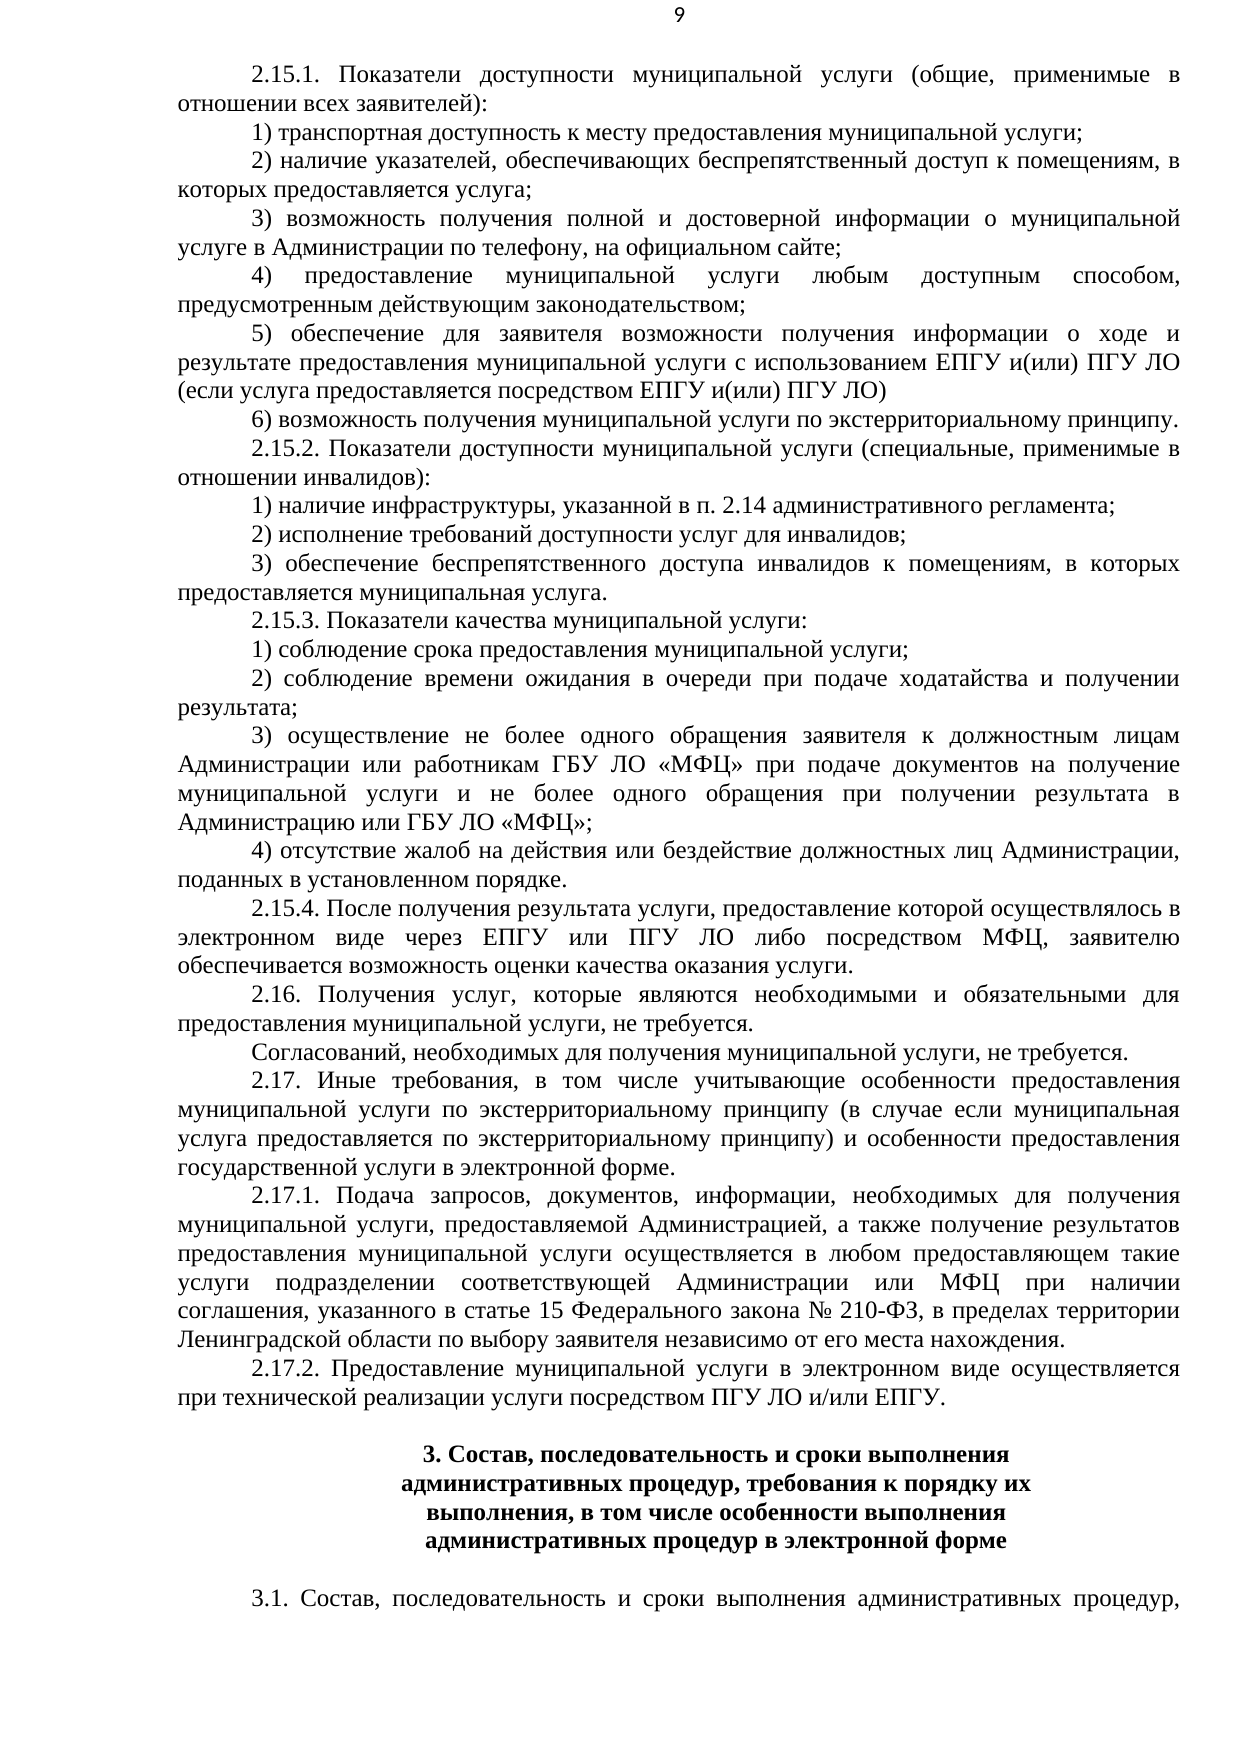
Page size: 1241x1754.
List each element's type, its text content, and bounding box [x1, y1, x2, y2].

text 2.15.3. Показатели качества муниципальной услуги: [177, 605, 1181, 634]
text 3) обеспечение беспрепятственного доступа инвалидов к помещениям, в которых предоставляется муниципальная услуга. [177, 548, 1181, 605]
text 1) соблюдение срока предоставления муниципальной услуги; [177, 634, 1181, 663]
text 2) исполнение требований доступности услуг для инвалидов; [177, 519, 1181, 548]
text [177, 1583, 1181, 1612]
text административных процедур в электронной форме [177, 1525, 1181, 1554]
text 2) соблюдение времени ожидания в очереди при подаче ходатайства и получении результата; [177, 663, 1181, 720]
text 3. Состав, последовательность и сроки выполнения [177, 1439, 1181, 1468]
text 2.15.1. Показатели доступности муниципальной услуги (общие, применимые в отношении всех заявителей): [177, 59, 1181, 117]
text Согласований, необходимых для получения муниципальной услуги, не требуется. [177, 1037, 1181, 1065]
text 1) наличие инфраструктуры, указанной в п. 2.14 административного регламента; [177, 490, 1181, 519]
text 5) обеспечение для заявителя возможности получения информации о ходе и результате предоставления муниципальной услуги с использованием ЕПГУ и(или) ПГУ ЛО (если услуга предоставляется посредством ЕПГУ и(или) ПГУ ЛО) [177, 318, 1181, 404]
text 2.17.1. Подача запросов, документов, информации, необходимых для получения муниципальной услуги, предоставляемой Администрацией, а также получение результатов предоставления муниципальной услуги осуществляется в любом предоставляющем такие услуги подразделении соответствующей Администрации или МФЦ при наличии соглашения, указанного в статье 15 Федерального закона № 210-ФЗ, в пределах территории Ленинградской области по выбору заявителя независимо от его места нахождения. [177, 1180, 1181, 1353]
text 3) осуществление не более одного обращения заявителя к должностным лицам Администрации или работникам ГБУ ЛО «МФЦ» при подаче документов на получение муниципальной услуги и не более одного обращения при получении результата в Администрацию или ГБУ ЛО «МФЦ»; [177, 720, 1181, 835]
text административных процедур, требования к порядку их [177, 1468, 1181, 1497]
text 6) возможность получения муниципальной услуги по экстерриториальному принципу. [177, 404, 1181, 433]
text 1) транспортная доступность к месту предоставления муниципальной услуги; [177, 117, 1181, 145]
text 2.16. Получения услуг, которые являются необходимыми и обязательными для предоставления муниципальной услуги, не требуется. [177, 979, 1181, 1037]
text 2) наличие указателей, обеспечивающих беспрепятственный доступ к помещениям, в которых предоставляется услуга; [177, 145, 1181, 203]
text 2.17. Иные требования, в том числе учитывающие особенности предоставления муниципальной услуги по экстерриториальному принципу (в случае если муниципальная услуга предоставляется по экстерриториальному принципу) и особенности предоставления государственной услуги в электронной форме. [177, 1065, 1181, 1180]
text 3) возможность получения полной и достоверной информации о муниципальной услуге в Администрации по телефону, на официальном сайте; [177, 203, 1181, 260]
text 2.17.2. Предоставление муниципальной услуги в электронном виде осуществляется при технической реализации услуги посредством ПГУ ЛО и/или ЕПГУ. [177, 1353, 1181, 1410]
text выполнения, в том числе особенности выполнения [177, 1497, 1181, 1525]
text 4) отсутствие жалоб на действия или бездействие должностных лиц Администрации, поданных в установленном порядке. [177, 835, 1181, 893]
text 2.15.2. Показатели доступности муниципальной услуги (специальные, применимые в отношении инвалидов): [177, 433, 1181, 490]
text 4) предоставление муниципальной услуги любым доступным способом, предусмотренным действующим законодательством; [177, 260, 1181, 318]
text 2.15.4. После получения результата услуги, предоставление которой осуществлялось в электронном виде через ЕПГУ или ПГУ ЛО либо посредством МФЦ, заявителю обеспечивается возможность оценки качества оказания услуги. [177, 893, 1181, 979]
